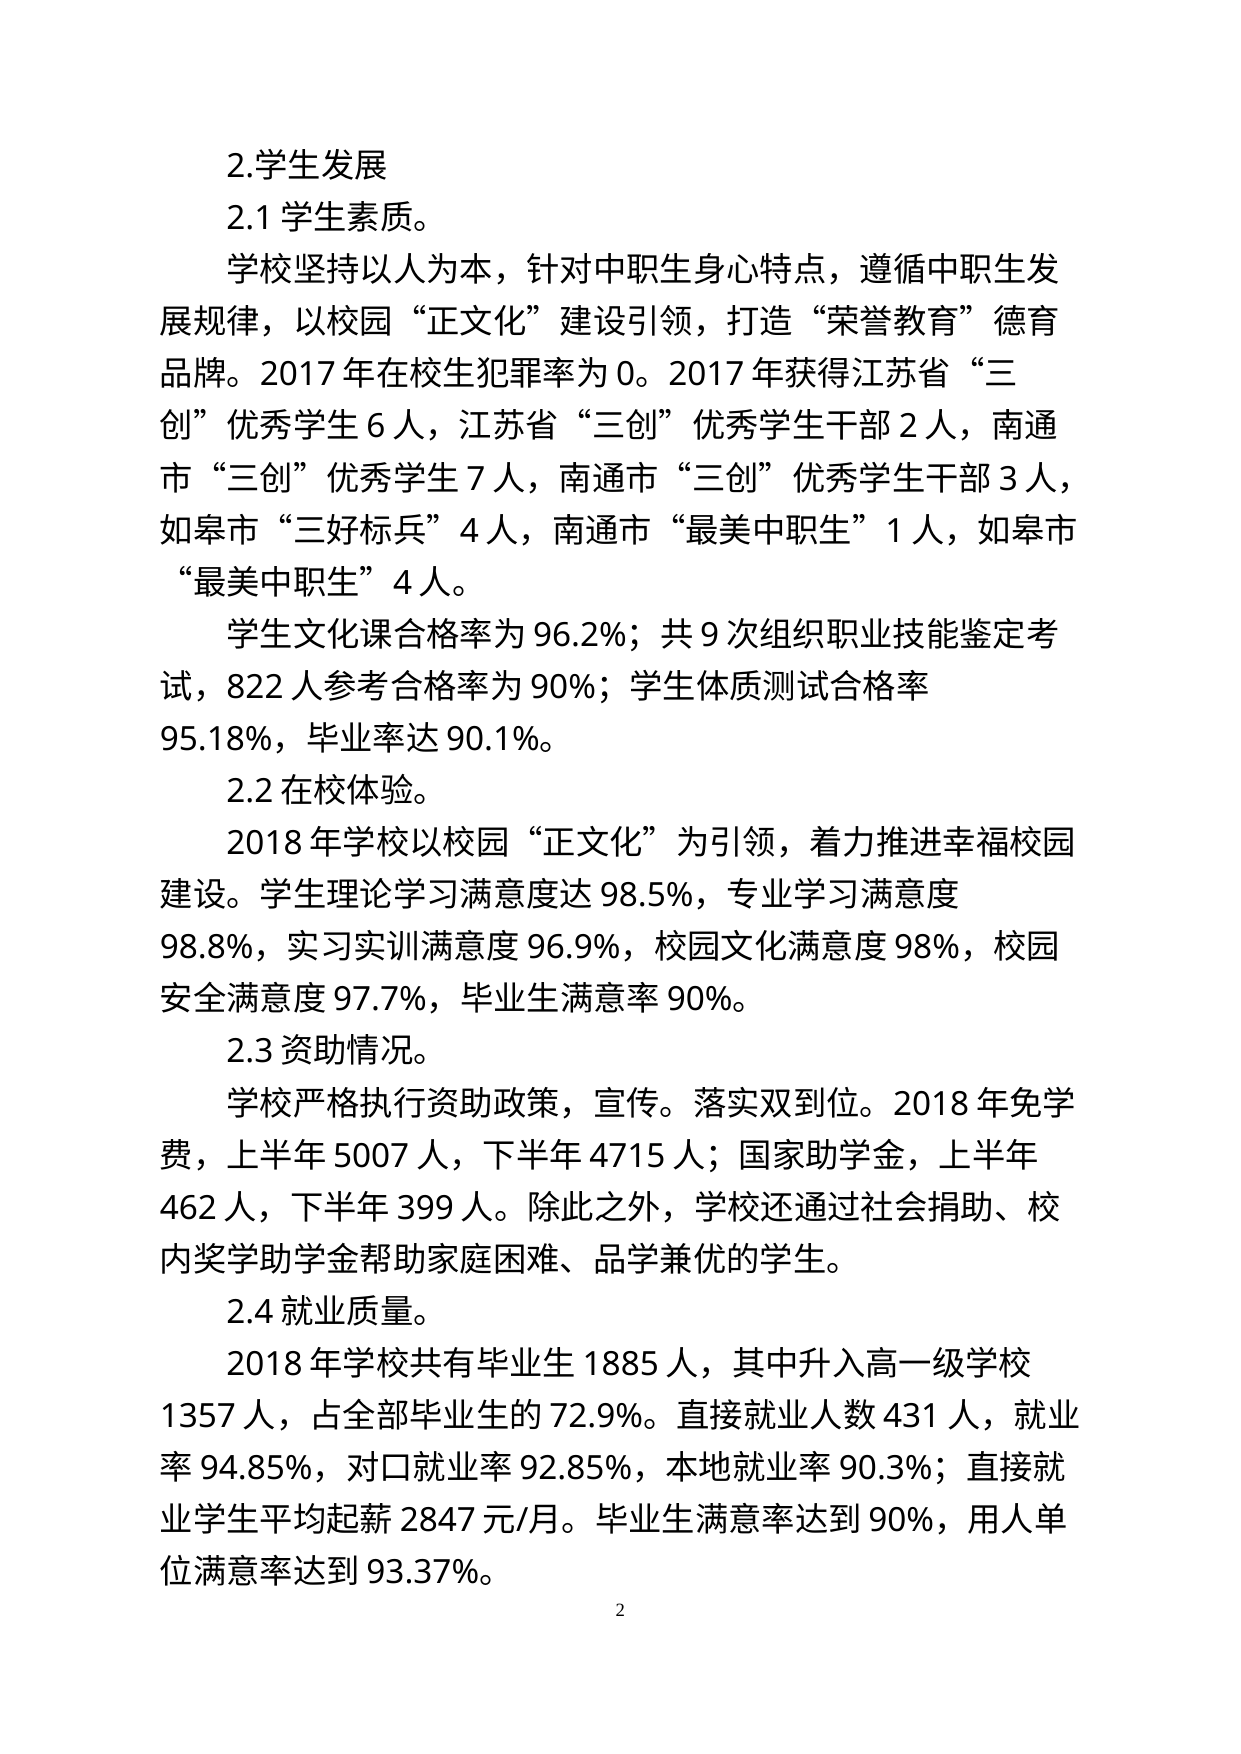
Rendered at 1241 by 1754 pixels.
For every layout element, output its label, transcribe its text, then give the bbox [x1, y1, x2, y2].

text 2.3资助情况。 [159, 1021, 1081, 1073]
text 2.2在校体验。 [159, 761, 1081, 813]
text 学生文化课合格率为96.2%；共9次组织职业技能鉴定考试，822人参考合格率为90%；学生体质测试合格率95.18%，毕业率达90.1%。 [159, 604, 1081, 761]
text 2.1学生素质。 [159, 188, 1081, 240]
text 学校坚持以人为本，针对中职生身心特点，遵循中职生发展规律，以校园“正文化”建设引领，打造“荣誉教育”德育品牌。2017年在校生犯罪率为0。2017年获得江苏省“三创”优秀学生6人，江苏省“三创”优秀学生干部2人，南通市“三创”优秀学生7人，南通市“三创”优秀学生干部3人，如皋市“三好标兵”4人，南通市“最美中职生”1人，如皋市“最美中职生”4人。 [159, 240, 1081, 604]
text 学校严格执行资助政策，宣传。落实双到位。2018年免学费，上半年5007人，下半年4715人；国家助学金，上半年462人，下半年399人。除此之外，学校还通过社会捐助、校内奖学助学金帮助家庭困难、品学兼优的学生。 [159, 1073, 1081, 1282]
text 2.学生发展 [159, 136, 1081, 188]
text 2.4就业质量。 [159, 1282, 1081, 1334]
text 2018年学校以校园“正文化”为引领，着力推进幸福校园建设。学生理论学习满意度达98.5%，专业学习满意度98.8%，实习实训满意度96.9%，校园文化满意度98%，校园安全满意度97.7%，毕业生满意率90%。 [159, 813, 1081, 1021]
text 2018年学校共有毕业生1885人，其中升入高一级学校1357人，占全部毕业生的72.9%。直接就业人数431人，就业率94.85%，对口就业率92.85%，本地就业率90.3%；直接就业学生平均起薪2847元/月。毕业生满意率达到90%，用人单位满意率达到93.37%。 [159, 1334, 1081, 1594]
